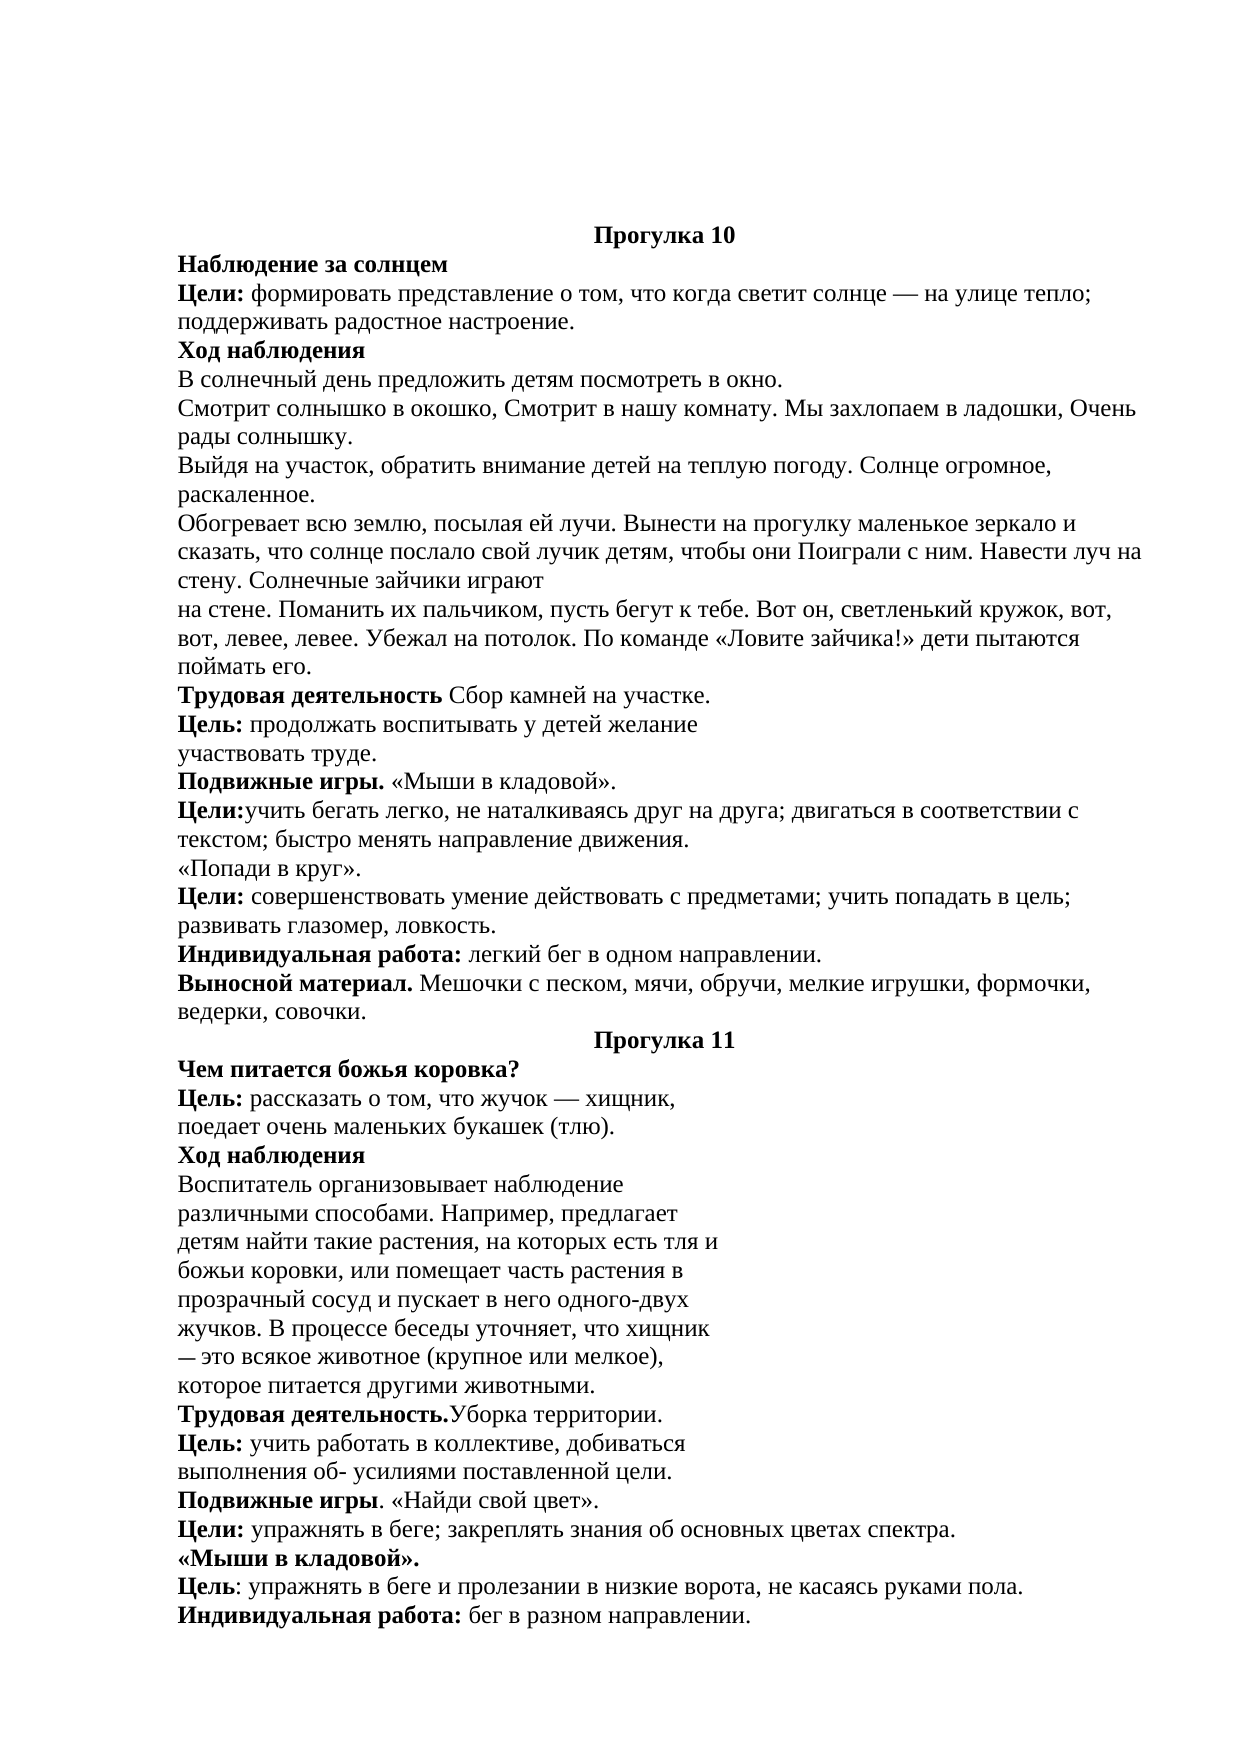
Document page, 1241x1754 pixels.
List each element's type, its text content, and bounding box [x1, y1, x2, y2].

text Наблюдение за солнцем [177, 249, 1152, 278]
text различными способами. Например, предлагает [177, 1198, 1152, 1226]
text Индивидуальная работа: бег в разном направлении. [177, 1600, 1152, 1629]
text Цель: упражнять в беге и пролезании в низкие ворота, не касаясь руками пола. [177, 1571, 1152, 1600]
text Ход наблюдения [177, 335, 1152, 364]
text Прогулка 10 [177, 220, 1152, 249]
text Трудовая деятельность Сбор камней на участке. [177, 680, 1152, 709]
text прозрачный сосуд и пускает в него одного-двух [177, 1284, 1152, 1313]
text поедает очень маленьких букашек (тлю). [177, 1111, 1152, 1140]
text Цель: продолжать воспитывать у детей желание [177, 709, 1152, 738]
text Смотрит солнышко в окошко, Смотрит в нашу комнату. Мы захлопаем в ладошки, Очень рады солнышку. [177, 393, 1152, 450]
text Ход наблюдения [177, 1140, 1152, 1169]
text «Попади в круг». [177, 853, 1152, 881]
text Индивидуальная работа: легкий бег в одном направлении. [177, 939, 1152, 968]
text Трудовая деятельность.Уборка территории. [177, 1399, 1152, 1428]
text Подвижные игры. «Найди свой цвет». [177, 1485, 1152, 1514]
text жучков. В процессе беседы уточняет, что хищник [177, 1313, 1152, 1341]
text Цели:учить бегать легко, не наталкиваясь друг на друга; двигаться в соответствии с текстом; быстро менять направление движения. [177, 795, 1152, 853]
text Цели: совершенствовать умение действовать с предметами; учить попадать в цель; развивать глазомер, ловкость. [177, 881, 1152, 939]
text Цели: формировать представление о том, что когда светит солнце — на улице тепло; поддерживать радостное настроение. [177, 278, 1152, 335]
text Воспитатель организовывает наблюдение [177, 1169, 1152, 1198]
text на стене. Поманить их пальчиком, пусть бегут к тебе. Вот он, светленький кружок, вот, вот, левее, левее. Убежал на потолок. По команде «Ловите зайчика!» дети пытаются поймать его. [177, 594, 1152, 680]
text выполнения об- усилиями поставленной цели. [177, 1456, 1152, 1485]
text Выносной материал. Мешочки с песком, мячи, обручи, мелкие игрушки, формочки, ведерки, совочки. [177, 968, 1152, 1025]
text Цели: упражнять в беге; закреплять знания об основных цветах спектра. [177, 1514, 1152, 1543]
text Обогревает всю землю, посылая ей лучи. Вынести на прогулку маленькое зеркало и сказать, что солнце послало свой лучик детям, чтобы они Поиграли с ним. Навести луч на стену. Солнечные зайчики играют [177, 508, 1152, 594]
text которое питается другими животными. [177, 1370, 1152, 1399]
text детям найти такие растения, на которых есть тля и [177, 1226, 1152, 1255]
text В солнечный день предложить детям посмотреть в окно. [177, 364, 1152, 393]
text — это всякое животное (крупное или мелкое), [177, 1341, 1152, 1370]
text участвовать труде. [177, 738, 1152, 766]
text Чем питается божья коровка? [177, 1054, 1152, 1083]
text Подвижные игры. «Мыши в кладовой». [177, 766, 1152, 795]
text Цель: учить работать в коллективе, добиваться [177, 1428, 1152, 1456]
text божьи коровки, или помещает часть растения в [177, 1255, 1152, 1284]
text Прогулка 11 [177, 1025, 1152, 1054]
text Выйдя на участок, обратить внимание детей на теплую погоду. Солнце огромное, раскаленное. [177, 450, 1152, 508]
text Цель: рассказать о том, что жучок — хищник, [177, 1083, 1152, 1111]
text «Мыши в кладовой». [177, 1543, 1152, 1571]
